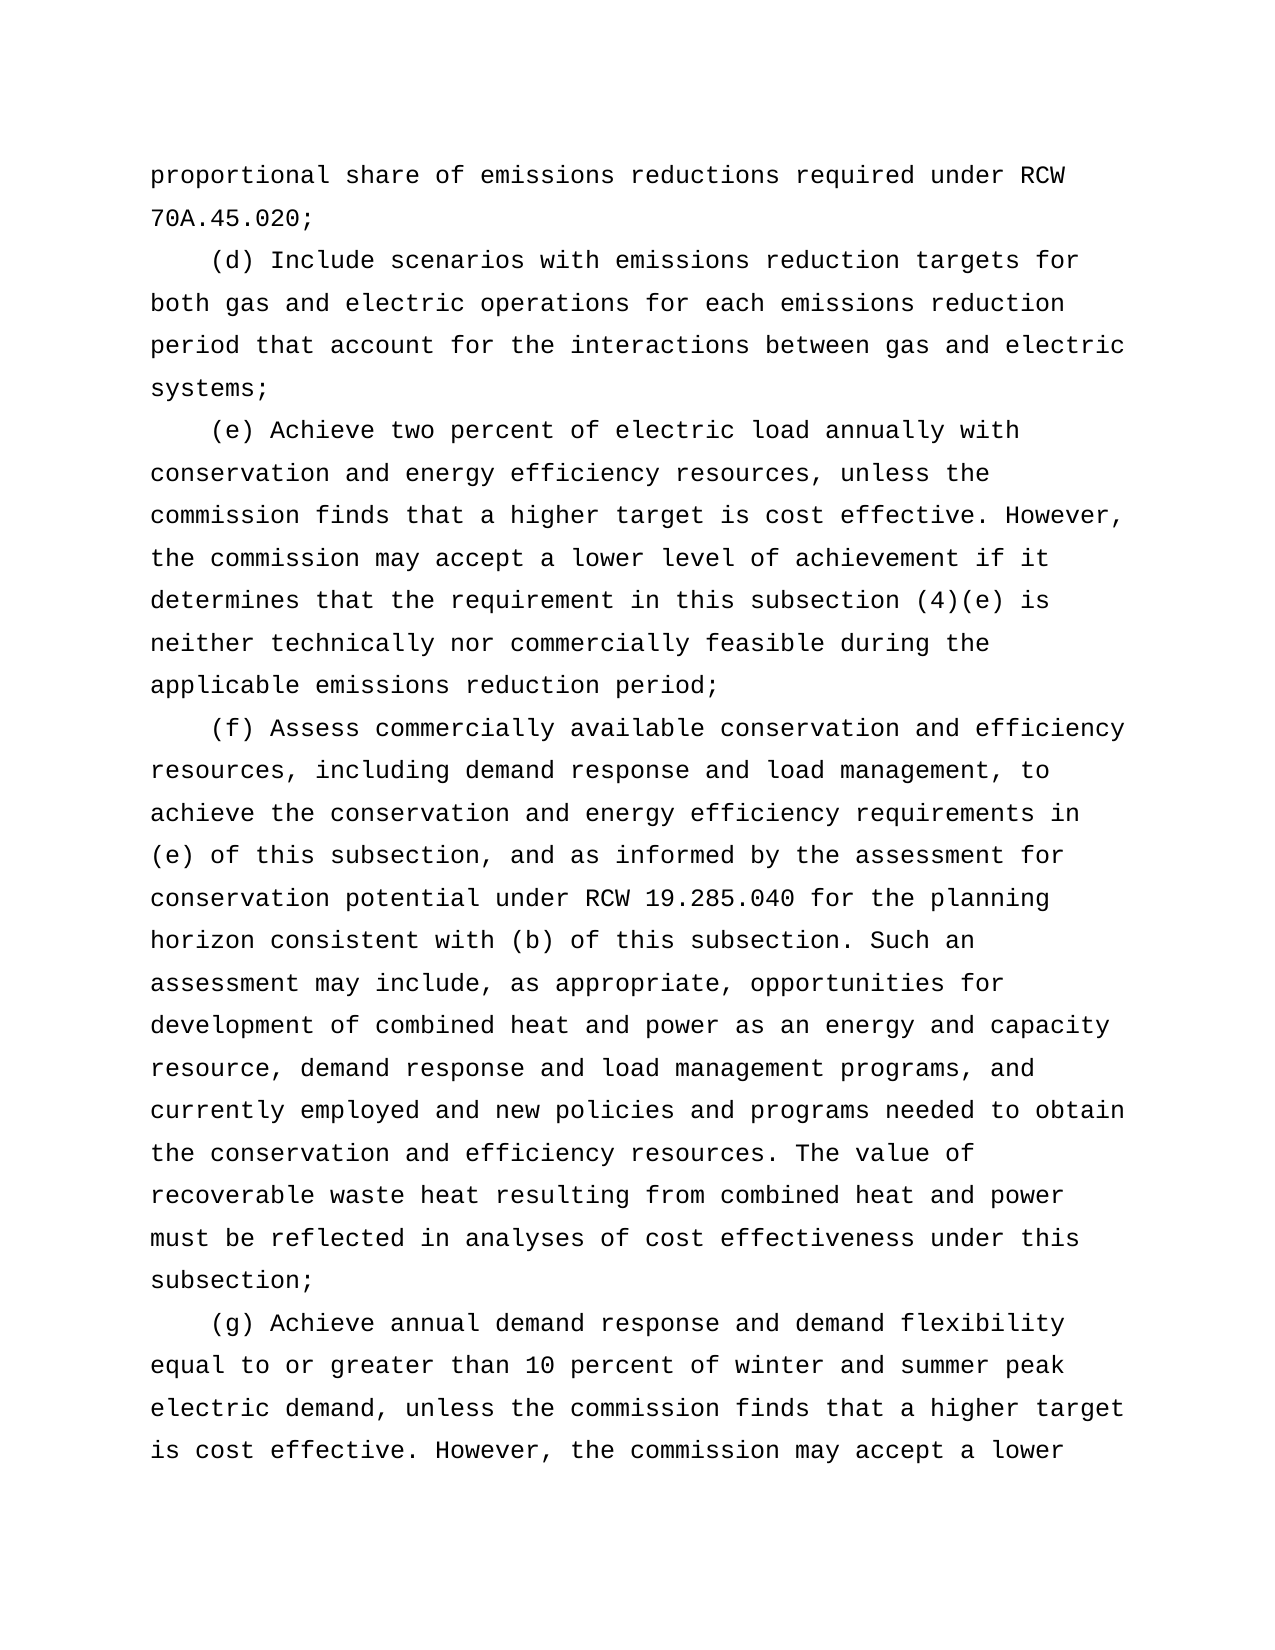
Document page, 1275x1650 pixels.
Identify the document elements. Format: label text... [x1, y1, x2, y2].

text (f) Assess commercially available conservation and efficiency resources, including demand response and load management, to achieve the conservation and energy efficiency requirements in (e) of this subsection, and as informed by the assessment for conservation potential under RCW 19.285.040 for the planning horizon consistent with (b) of this subsection. Such an assessment may include, as appropriate, opportunities for development of combined heat and power as an energy and capacity resource, demand response and load management programs, and currently employed and new policies and programs needed to obtain the conservation and efficiency resources. The value of recoverable waste heat resulting from combined heat and power must be reflected in analyses of cost effectiveness under this subsection; [150, 702, 1125, 1297]
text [150, 1297, 1125, 1467]
text (d) Include scenarios with emissions reduction targets for both gas and electric operations for each emissions reduction period that account for the interactions between gas and electric systems; [150, 235, 1125, 405]
text (e) Achieve two percent of electric load annually with conservation and energy efficiency resources, unless the commission finds that a higher target is cost effective. However, the commission may accept a lower level of achievement if it determines that the requirement in this subsection (4)(e) is neither technically nor commercially feasible during the applicable emissions reduction period; [150, 405, 1125, 702]
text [150, 150, 1125, 235]
